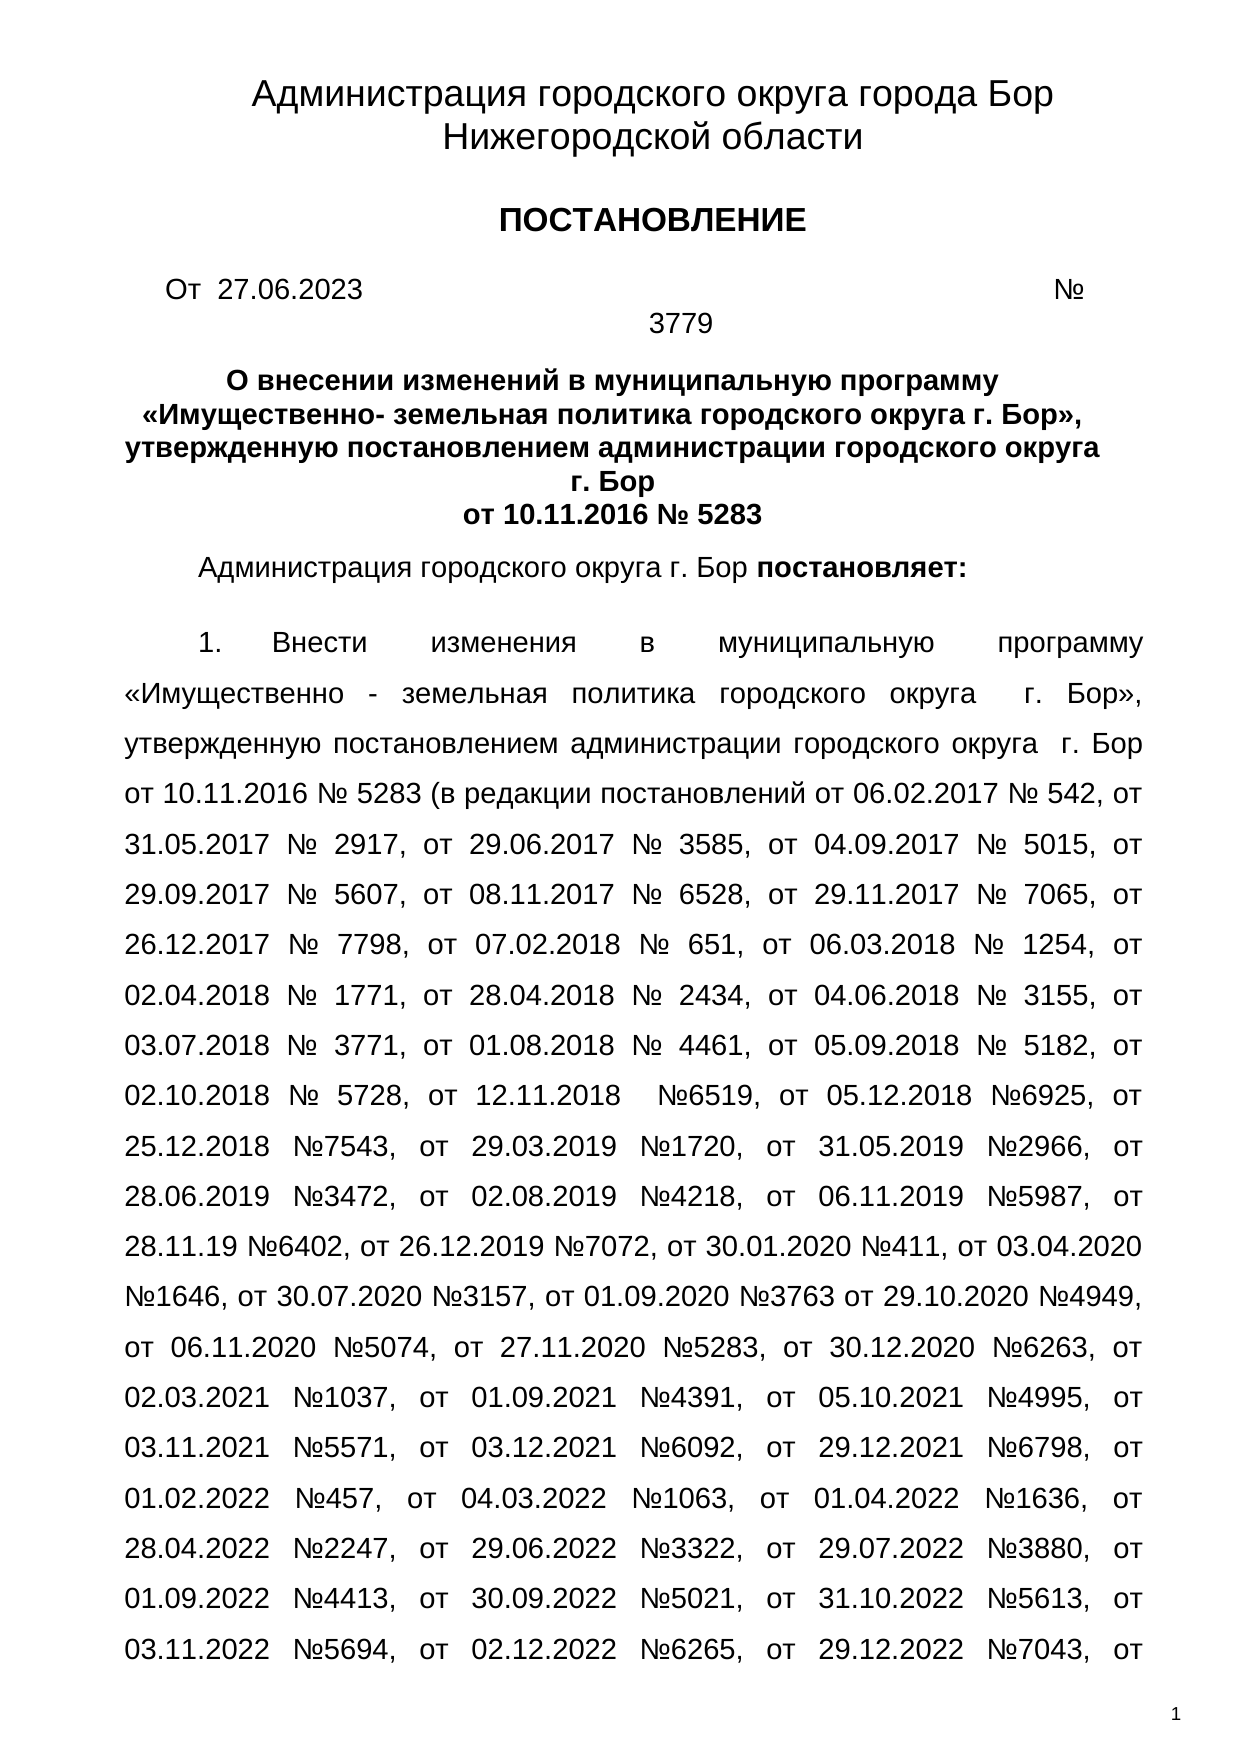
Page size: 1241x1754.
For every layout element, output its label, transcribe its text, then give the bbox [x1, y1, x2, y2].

text Нижегородской области [124, 114, 1181, 157]
table_header О внесении изменений в муниципальную программу «Имущественно- земельная политика городского округа г. Бор», утвержденную постановлением администрации городского округа г. Бор от 10.11.2016 № 5283 [113, 363, 1155, 550]
table_header От 27.06.2023 [154, 272, 637, 339]
table_header № 3779 [637, 272, 1143, 339]
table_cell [113, 550, 1155, 1665]
text ПОСТАНОВЛЕНИЕ [124, 200, 1181, 239]
text Администрация городского округа города Бор [124, 71, 1181, 114]
